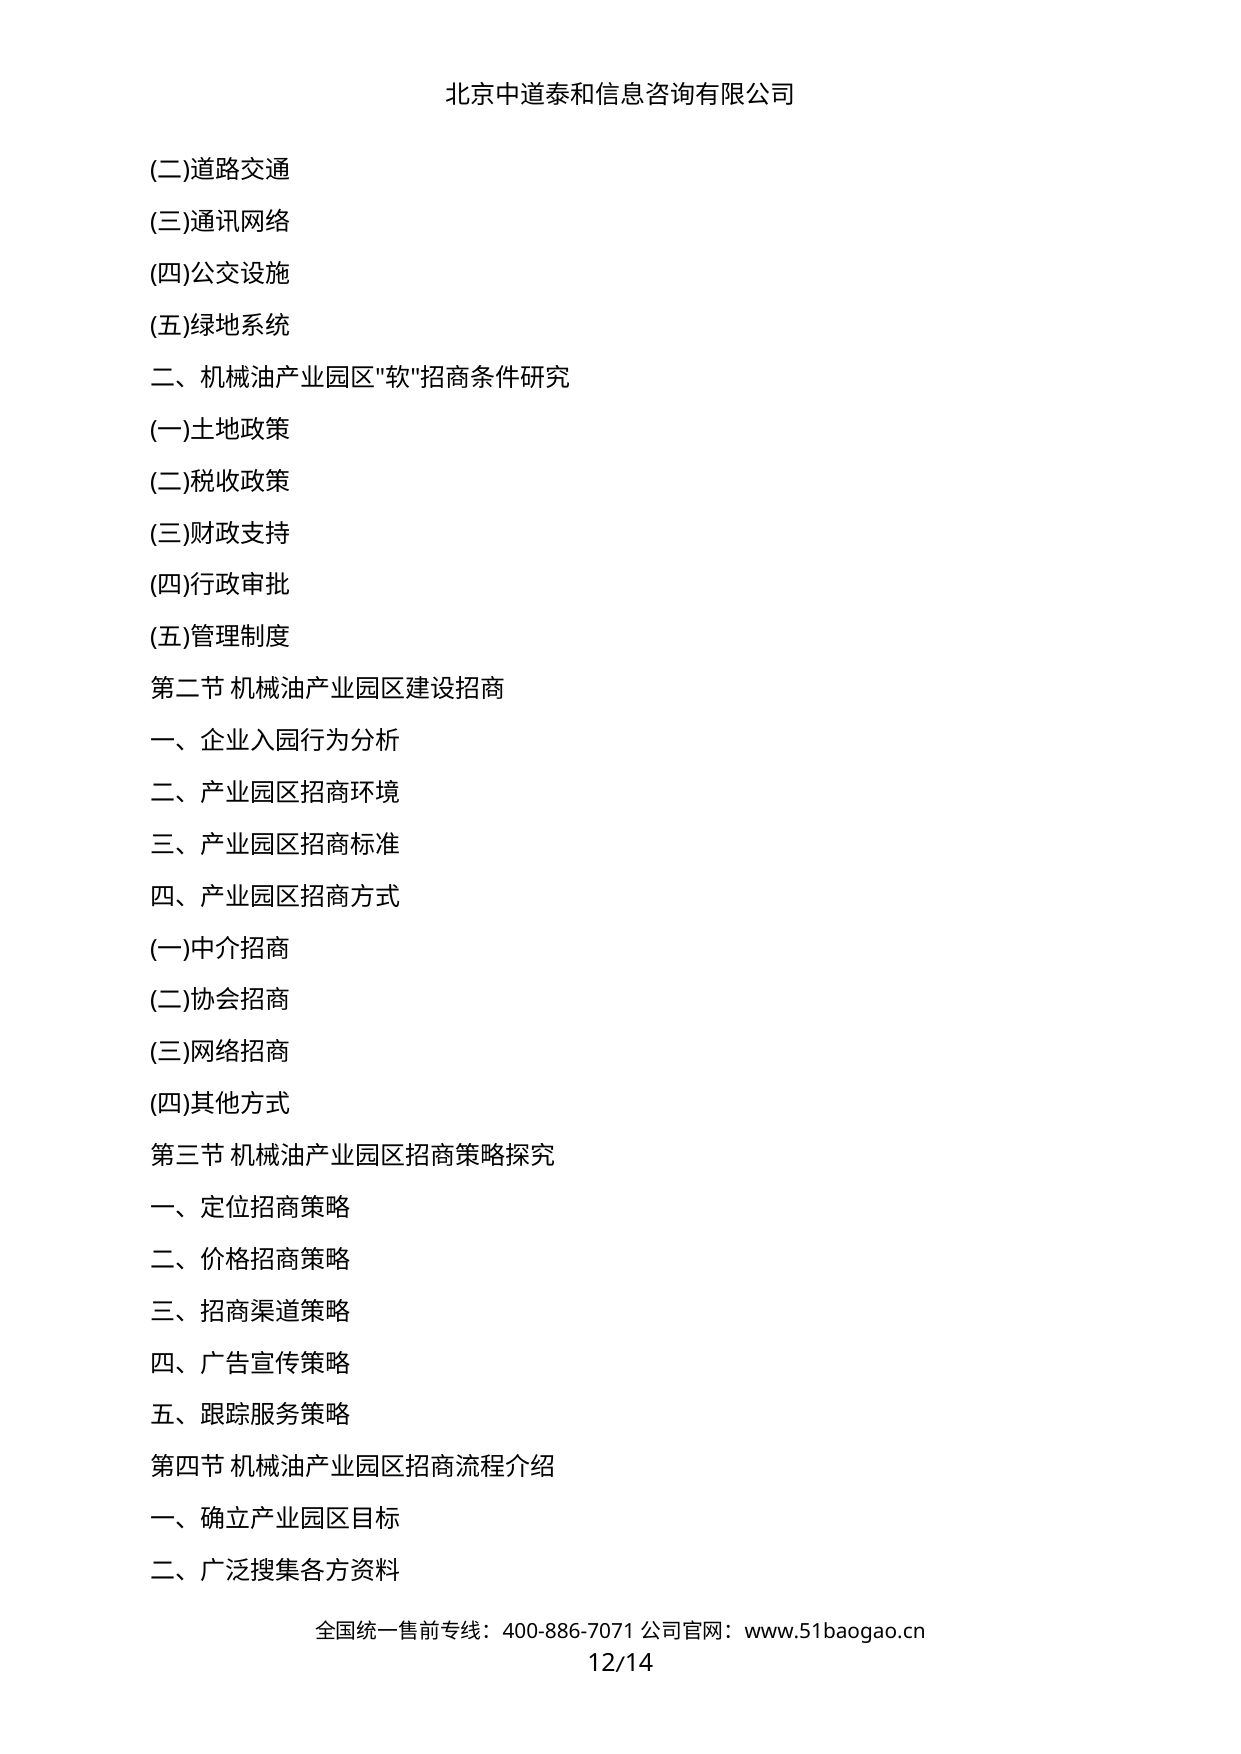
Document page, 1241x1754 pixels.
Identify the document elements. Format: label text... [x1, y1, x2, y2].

text (三)通讯网络 [150, 202, 1090, 238]
text (一)中介招商 [150, 928, 1090, 964]
text (四)公交设施 [150, 254, 1090, 290]
text (四)行政审批 [150, 565, 1090, 601]
text (五)管理制度 [150, 617, 1090, 653]
text 二、产业园区招商环境 [150, 772, 1090, 809]
text 第四节 机械油产业园区招商流程介绍 [150, 1447, 1090, 1483]
text (四)其他方式 [150, 1084, 1090, 1120]
text 四、广告宣传策略 [150, 1343, 1090, 1379]
text 二、价格招商策略 [150, 1239, 1090, 1276]
text (二)税收政策 [150, 461, 1090, 497]
text 四、产业园区招商方式 [150, 876, 1090, 912]
text (二)协会招商 [150, 980, 1090, 1016]
text 二、广泛搜集各方资料 [150, 1551, 1090, 1587]
text (三)财政支持 [150, 513, 1090, 549]
text 一、定位招商策略 [150, 1187, 1090, 1224]
text (三)网络招商 [150, 1032, 1090, 1068]
text (二)道路交通 [150, 150, 1090, 186]
text 第二节 机械油产业园区建设招商 [150, 669, 1090, 705]
text 三、招商渠道策略 [150, 1291, 1090, 1327]
text 一、确立产业园区目标 [150, 1499, 1090, 1535]
text 第三节 机械油产业园区招商策略探究 [150, 1136, 1090, 1172]
text 三、产业园区招商标准 [150, 824, 1090, 861]
text 五、跟踪服务策略 [150, 1395, 1090, 1431]
text 一、企业入园行为分析 [150, 721, 1090, 757]
text (五)绿地系统 [150, 306, 1090, 342]
text (一)土地政策 [150, 409, 1090, 446]
text 二、机械油产业园区"软"招商条件研究 [150, 357, 1090, 394]
